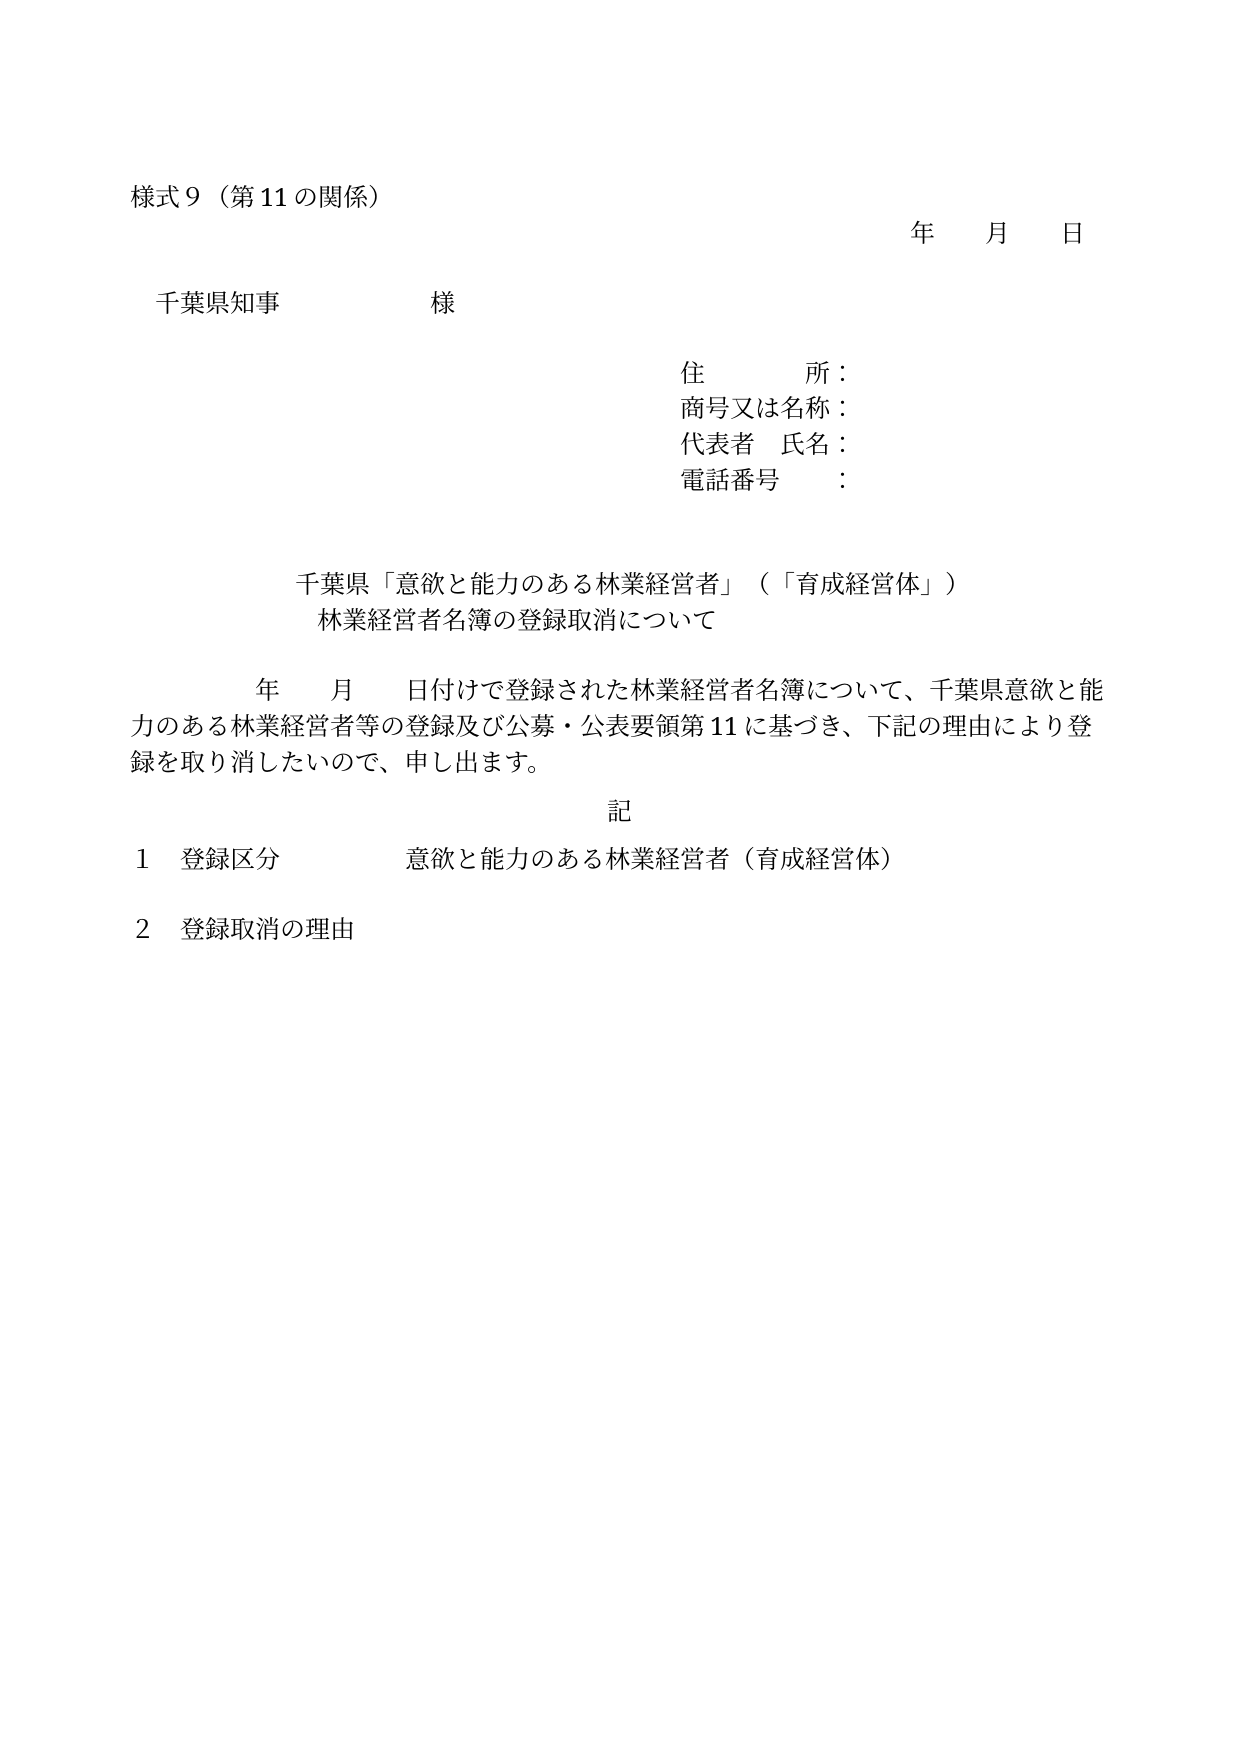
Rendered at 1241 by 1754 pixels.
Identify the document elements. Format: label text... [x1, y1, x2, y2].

text 年 月 日 [130, 213, 1085, 249]
text 電話番号 ： [130, 461, 1110, 497]
text 林業経営者名簿の登録取消について [130, 601, 1110, 637]
text 商号又は名称： [130, 389, 1110, 425]
text 代表者 氏名： [130, 425, 1110, 461]
text 年 月 日付けで登録された林業経営者名簿について、千葉県意欲と能力のある林業経営者等の登録及び公募・公表要領第11に基づき、下記の理由により登録を取り消したいので、申し出ます。 [130, 671, 1110, 779]
text 住 所： [130, 353, 1110, 389]
text 千葉県知事 様 [130, 283, 1110, 319]
text 様式９（第11の関係） [130, 177, 1110, 213]
text ２ 登録取消の理由 [130, 910, 1110, 946]
text １ 登録区分 意欲と能力のある林業経営者（育成経営体） [130, 840, 1110, 876]
text 記 [130, 791, 1110, 827]
text 千葉県「意欲と能力のある林業経営者」（「育成経営体」） [130, 565, 1110, 601]
